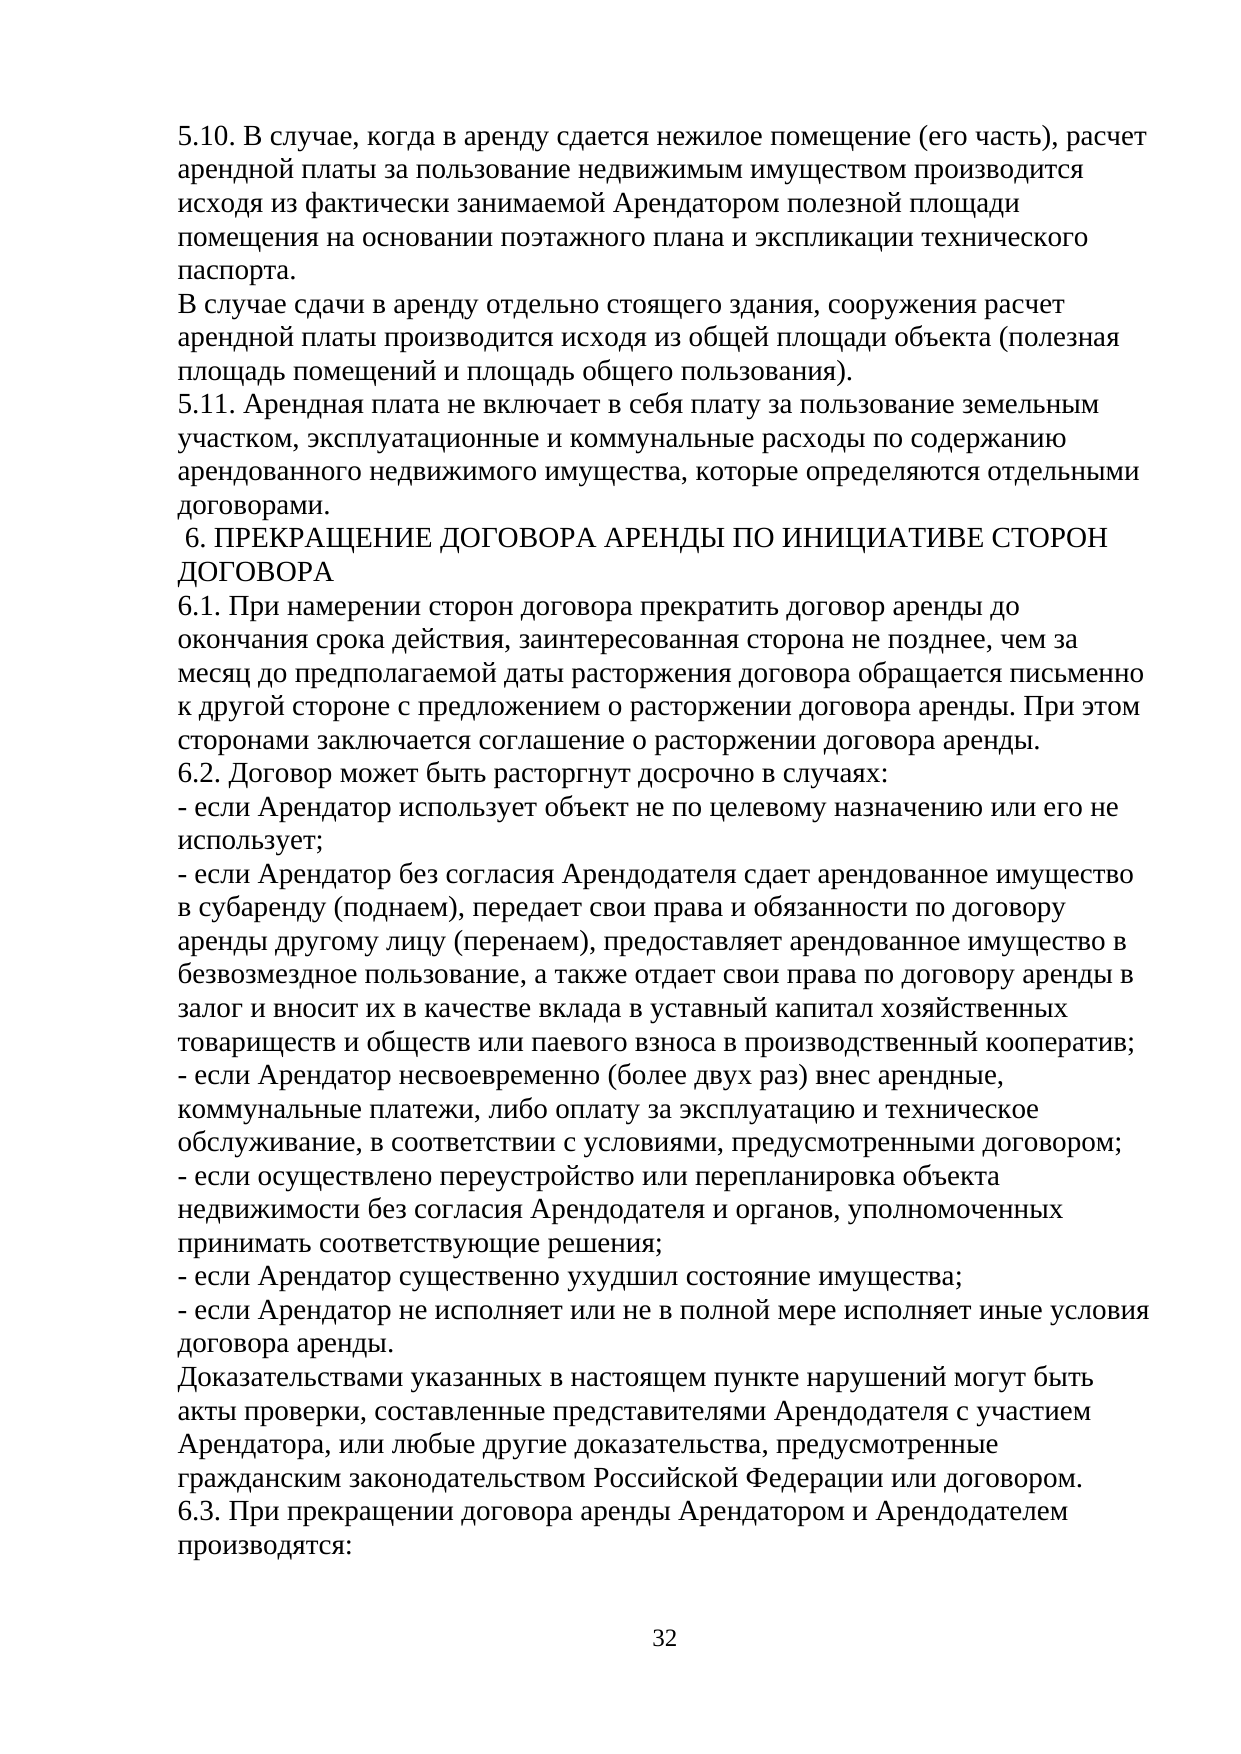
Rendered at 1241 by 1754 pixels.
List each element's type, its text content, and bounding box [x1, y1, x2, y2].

text 6.1. При намерении сторон договора прекратить договор аренды до окончания срока действия, заинтересованная сторона не позднее, чем за месяц до предполагаемой даты расторжения договора обращается письменно к другой стороне с предложением о расторжении договора аренды. При этом сторонами заключается соглашение о расторжении договора аренды. [177, 588, 1152, 755]
text - если Арендатор несвоевременно (более двух раз) внес арендные, коммунальные платежи, либо оплату за эксплуатацию и техническое обслуживание, в соответствии с условиями, предусмотренными договором; [177, 1057, 1152, 1158]
text - если Арендатор не исполняет или не в полной мере исполняет иные условия договора аренды. [177, 1292, 1152, 1359]
text 6.2. Договор может быть расторгнут досрочно в случаях: [177, 755, 1152, 789]
text Доказательствами указанных в настоящем пункте нарушений могут быть акты проверки, составленные представителями Арендодателя с участием Арендатора, или любые другие доказательства, предусмотренные гражданским законодательством Российской Федерации или договором. [177, 1359, 1152, 1493]
text 6.3. При прекращении договора аренды Арендатором и Арендодателем производятся: [177, 1493, 1152, 1560]
text 5.11. Арендная плата не включает в себя плату за пользование земельным участком, эксплуатационные и коммунальные расходы по содержанию арендованного недвижимого имущества, которые определяются отдельными договорами. [177, 386, 1152, 521]
text - если осуществлено переустройство или перепланировка объекта недвижимости без согласия Арендодателя и органов, уполномоченных принимать соответствующие решения; [177, 1158, 1152, 1258]
text - если Арендатор использует объект не по целевому назначению или его не использует; [177, 789, 1152, 856]
text - если Арендатор без согласия Арендодателя сдает арендованное имущество в субаренду (поднаем), передает свои права и обязанности по договору аренды другому лицу (перенаем), предоставляет арендованное имущество в безвозмездное пользование, а также отдает свои права по договору аренды в залог и вносит их в качестве вклада в уставный капитал хозяйственных товариществ и обществ или паевого взноса в производственный кооператив; [177, 856, 1152, 1057]
text 6. ПРЕКРАЩЕНИЕ ДОГОВОРА АРЕНДЫ ПО ИНИЦИАТИВЕ СТОРОН ДОГОВОРА [177, 521, 1152, 588]
text 5.10. В случае, когда в аренду сдается нежилое помещение (его часть), расчет арендной платы за пользование недвижимым имуществом производится исходя из фактически занимаемой Арендатором полезной площади помещения на основании поэтажного плана и экспликации технического паспорта. [177, 118, 1152, 286]
text В случае сдачи в аренду отдельно стоящего здания, сооружения расчет арендной платы производится исходя из общей площади объекта (полезная площадь помещений и площадь общего пользования). [177, 286, 1152, 386]
text - если Арендатор существенно ухудшил состояние имущества; [177, 1258, 1152, 1292]
